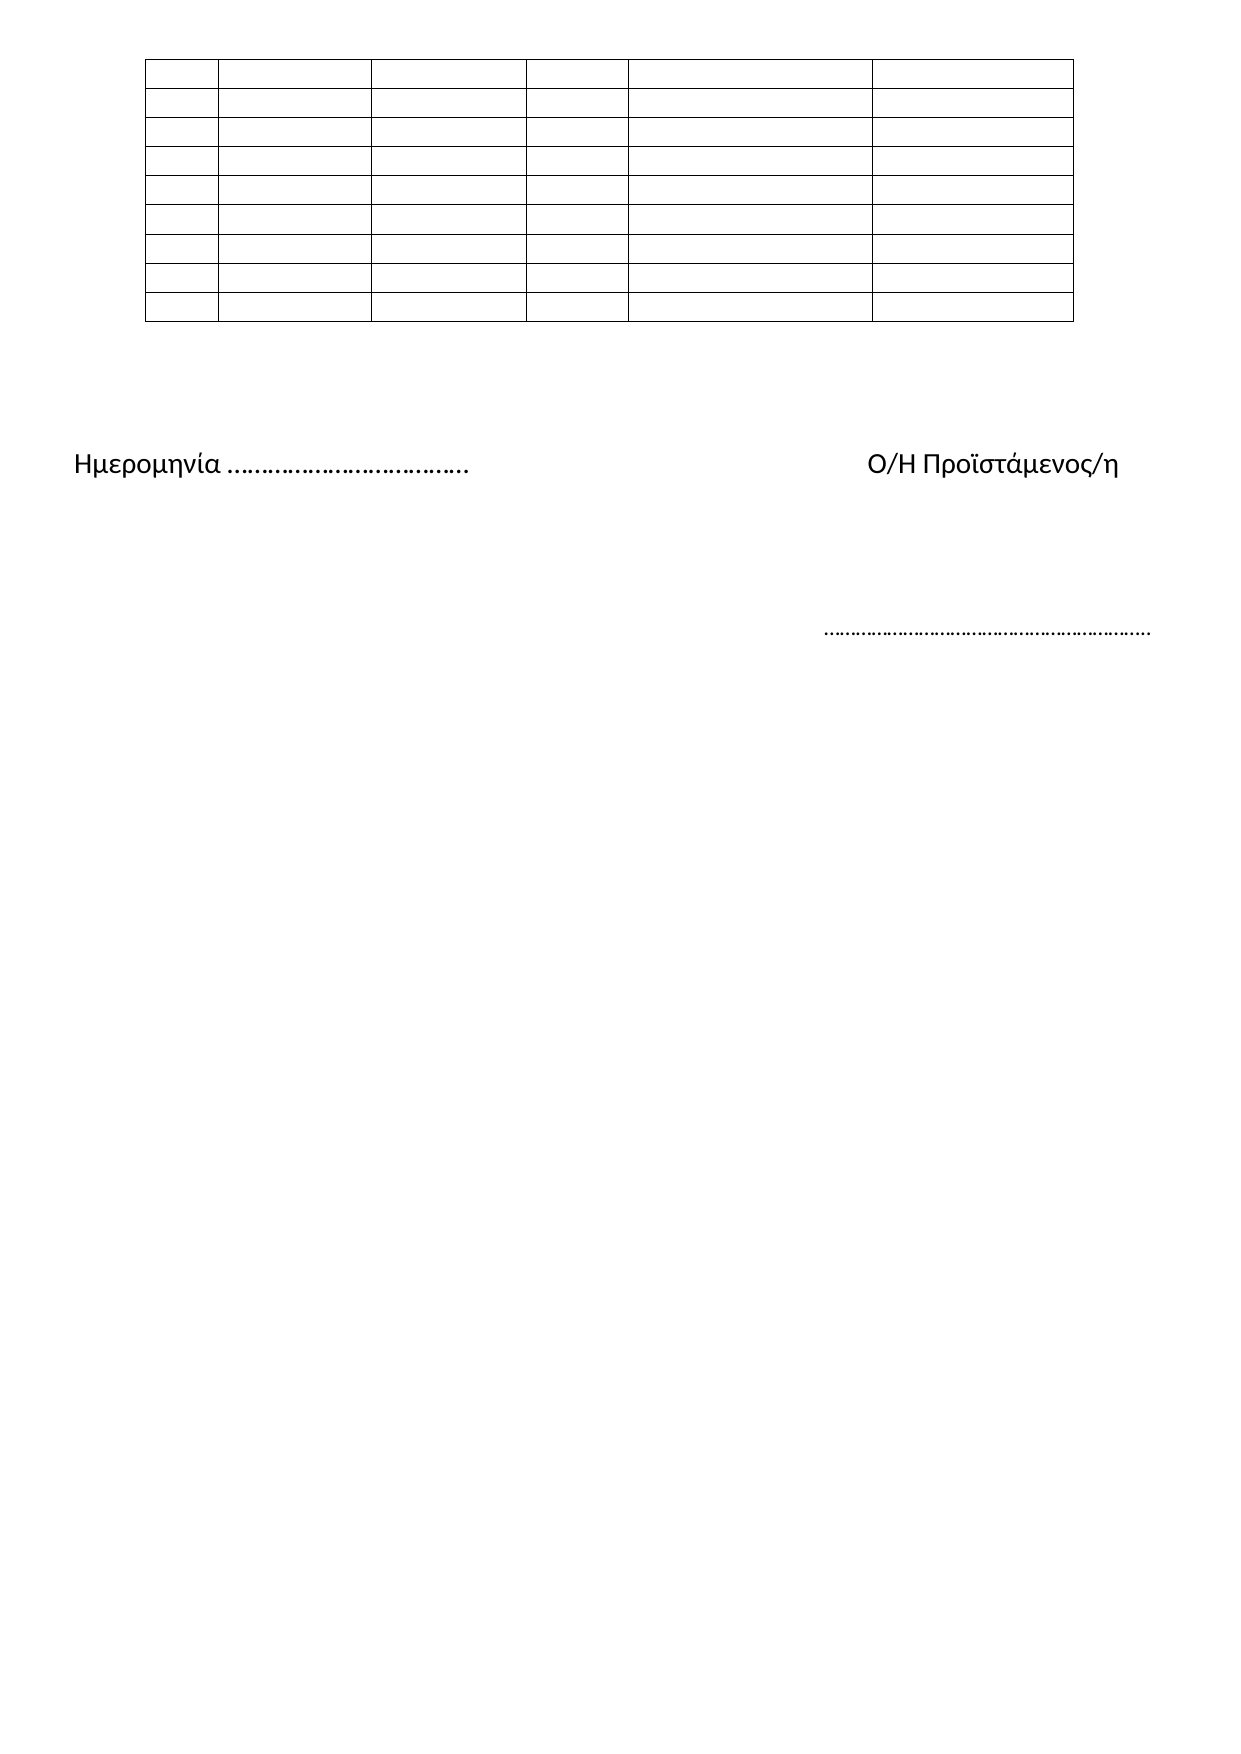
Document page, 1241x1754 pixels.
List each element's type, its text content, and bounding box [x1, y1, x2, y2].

table_cell [219, 89, 371, 117]
text Ημερομηνία ……………………………… Ο/Η Προϊστάμενος/η [74, 445, 1152, 481]
table_cell [629, 293, 872, 321]
table_cell [146, 176, 218, 204]
table_cell [372, 293, 526, 321]
table_cell [629, 235, 872, 262]
table_cell [219, 60, 371, 88]
table_cell [527, 264, 628, 292]
table_cell [219, 176, 371, 204]
table_cell [146, 118, 218, 146]
table_cell [527, 235, 628, 262]
table_cell [219, 147, 371, 175]
table_cell [873, 176, 1073, 204]
table_cell [219, 205, 371, 233]
table_cell [146, 89, 218, 117]
table_cell [527, 118, 628, 146]
table_cell [527, 60, 628, 88]
table_cell [873, 293, 1073, 321]
table_cell [629, 147, 872, 175]
table_cell [629, 176, 872, 204]
table_cell [372, 147, 526, 175]
table_cell [629, 264, 872, 292]
table_cell [372, 235, 526, 262]
table_cell [372, 176, 526, 204]
table_cell [629, 118, 872, 146]
table_cell [873, 118, 1073, 146]
table_cell [527, 147, 628, 175]
table_cell [527, 176, 628, 204]
table_cell [372, 118, 526, 146]
table_cell [873, 264, 1073, 292]
table_cell [372, 205, 526, 233]
table_cell [527, 293, 628, 321]
table_cell [146, 60, 218, 88]
table_cell [219, 235, 371, 262]
text …………………………………………………….. [74, 613, 1152, 641]
table_cell [873, 205, 1073, 233]
table_cell [527, 205, 628, 233]
table_cell [146, 293, 218, 321]
table_cell [527, 89, 628, 117]
table_cell [873, 235, 1073, 262]
table_cell [372, 60, 526, 88]
table_cell [372, 264, 526, 292]
table_cell [873, 147, 1073, 175]
table_cell [629, 89, 872, 117]
table_cell [146, 264, 218, 292]
table_cell [146, 235, 218, 262]
table_cell [629, 205, 872, 233]
table_cell [219, 293, 371, 321]
table_cell [873, 60, 1073, 88]
table_cell [146, 205, 218, 233]
table_cell [146, 147, 218, 175]
table_cell [219, 264, 371, 292]
table_cell [372, 89, 526, 117]
table_cell [873, 89, 1073, 117]
table_cell [219, 118, 371, 146]
table_cell [629, 60, 872, 88]
